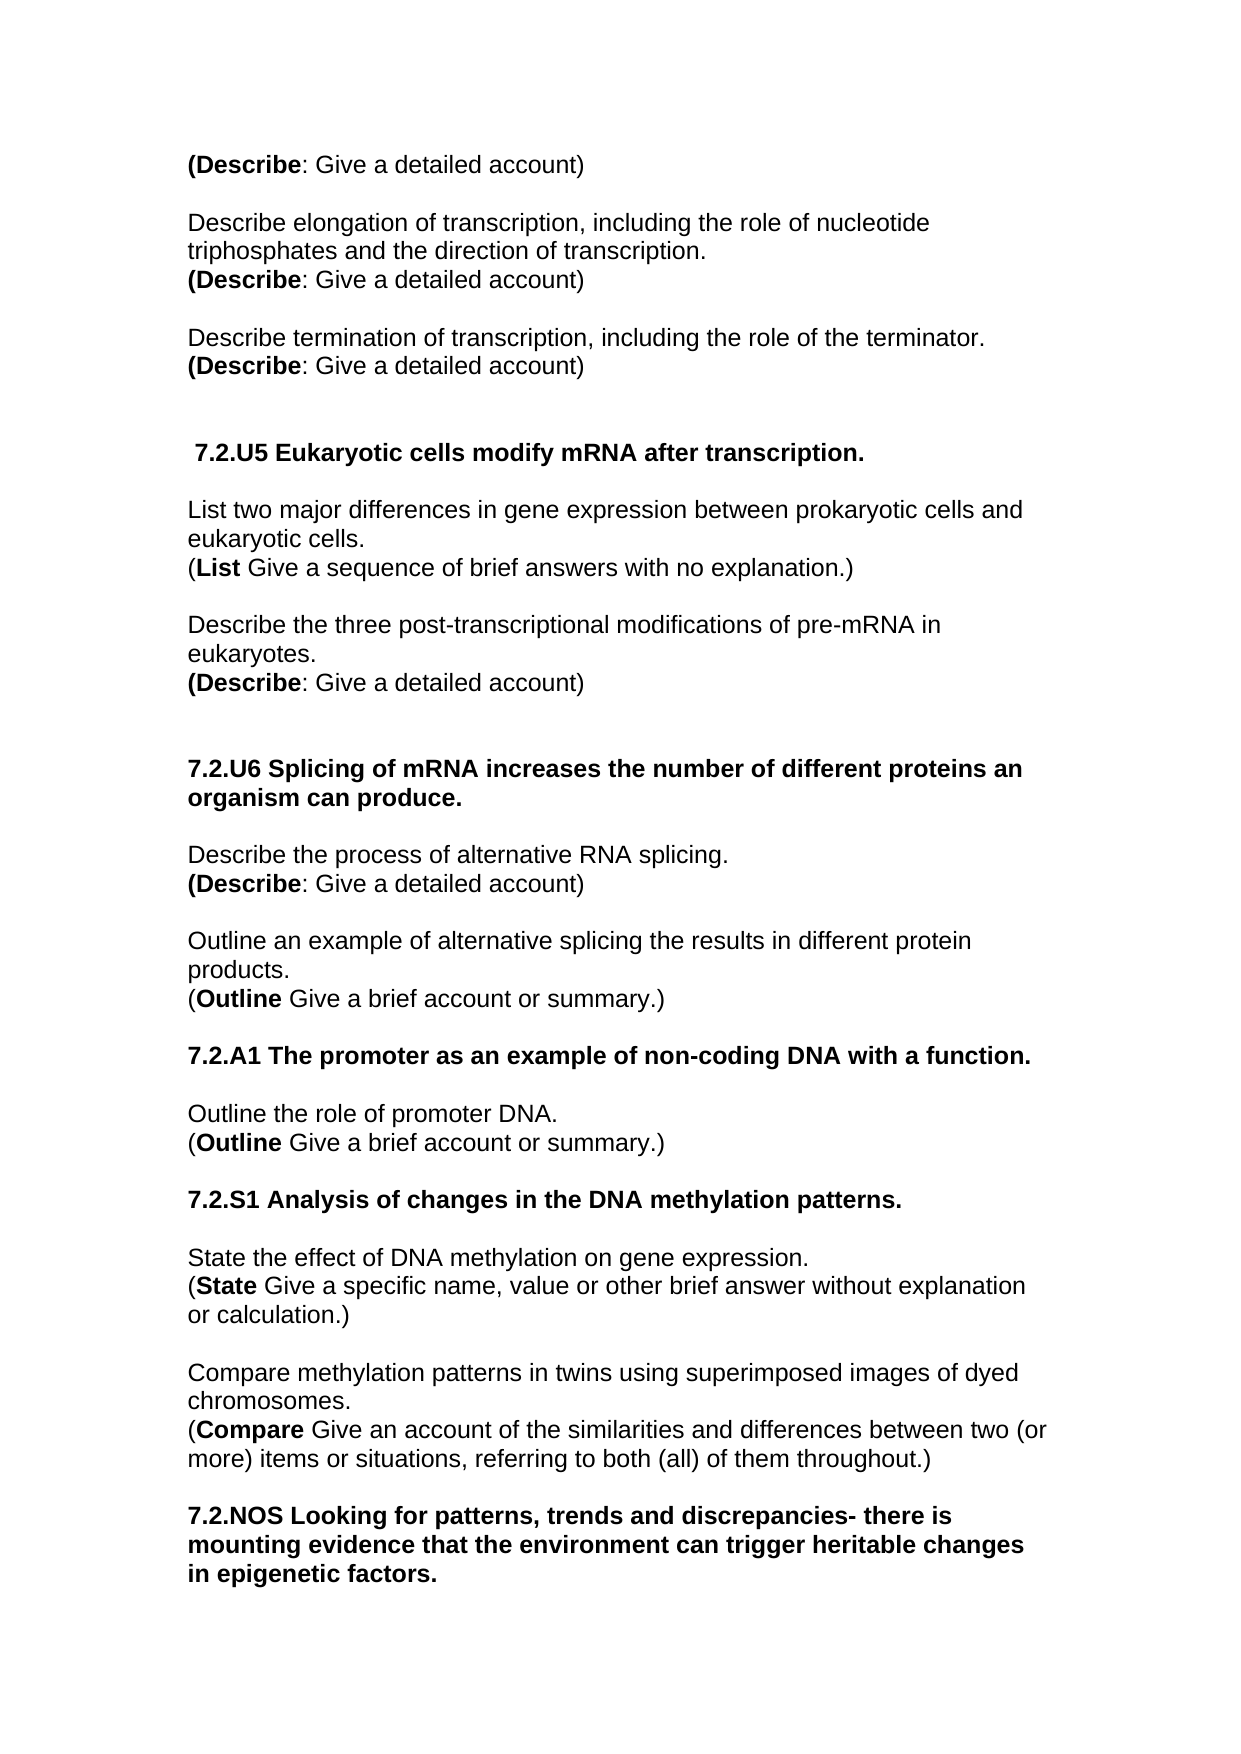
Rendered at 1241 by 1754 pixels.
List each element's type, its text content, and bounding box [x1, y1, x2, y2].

text 7.2.S1 Analysis of changes in the DNA methylation patterns. [187, 1185, 1053, 1214]
text (State Give a specific name, value or other brief answer without explanation or calculation.) [187, 1271, 1053, 1329]
text State the effect of DNA methylation on gene expression. [187, 1242, 1053, 1271]
text (Describe: Give a detailed account) [187, 869, 1053, 897]
text (Outline Give a brief account or summary.) [187, 984, 1053, 1012]
text Describe the three post-transcriptional modifications of pre-mRNA in eukaryotes. [187, 610, 1053, 667]
text Outline the role of promoter DNA. [187, 1099, 1053, 1127]
text List two major differences in gene expression between prokaryotic cells and eukaryotic cells. [187, 495, 1053, 552]
text (Describe: Give a detailed account) [187, 150, 1053, 179]
text (Describe: Give a detailed account) [187, 667, 1053, 696]
text Outline an example of alternative splicing the results in different protein products. [187, 926, 1053, 984]
text 7.2.U6 Splicing of mRNA increases the number of different proteins an organism can produce. [187, 754, 1053, 811]
text (Describe: Give a detailed account) [187, 351, 1053, 380]
text (List Give a sequence of brief answers with no explanation.) [187, 552, 1053, 581]
text (Outline Give a brief account or summary.) [187, 1127, 1053, 1156]
text 7.2.U5 Eukaryotic cells modify mRNA after transcription. [187, 437, 1053, 466]
text 7.2.A1 The promoter as an example of non-coding DNA with a function. [187, 1041, 1053, 1070]
text Describe termination of transcription, including the role of the terminator. [187, 322, 1053, 351]
text Describe elongation of transcription, including the role of nucleotide triphosphates and the direction of transcription. [187, 207, 1053, 265]
text Compare methylation patterns in twins using superimposed images of dyed chromosomes. [187, 1357, 1053, 1415]
text (Describe: Give a detailed account) [187, 265, 1053, 294]
text Describe the process of alternative RNA splicing. [187, 840, 1053, 869]
text 7.2.NOS Looking for patterns, trends and discrepancies- there is mounting evidence that the environment can trigger heritable changes in epigenetic factors. [187, 1501, 1053, 1587]
text (Compare Give an account of the similarities and differences between two (or more) items or situations, referring to both (all) of them throughout.) [187, 1415, 1053, 1472]
